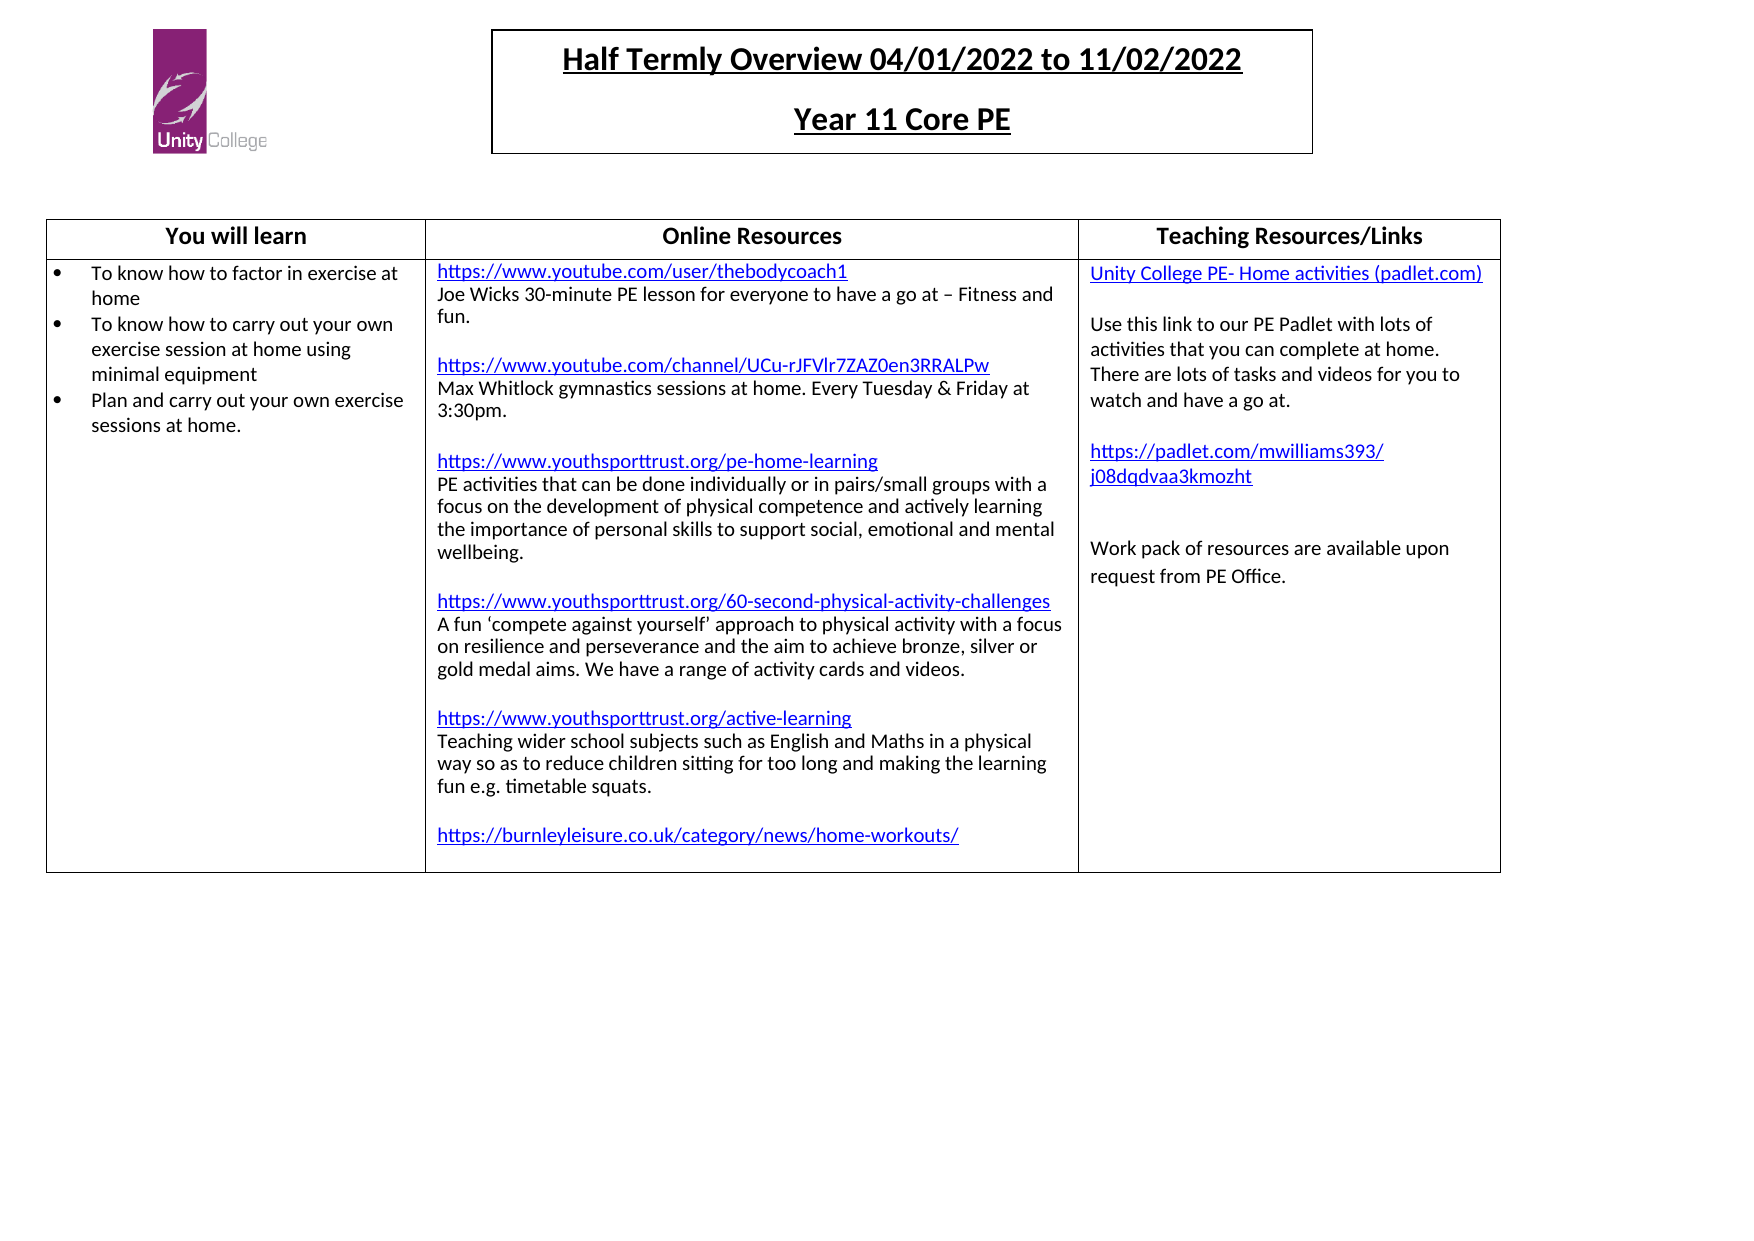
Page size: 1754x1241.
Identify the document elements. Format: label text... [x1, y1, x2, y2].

table_header Teaching Resources/Links [1079, 220, 1500, 259]
table_cell https://www.youtube.com/user/thebodycoach1 Joe Wicks 30-minute PE lesson for everyone to have a go at – Fitness and fun. https://www.youtube.com/channel/UCu-rJFVlr7ZAZ0en3RRALPw Max Whitlock gymnastics sessions at home. Every Tuesday & Friday at 3:30pm. https://www.youthsporttrust.org/pe-home-learning PE activities that can be done individually or in pairs/small groups with a focus on the development of physical competence and actively learning the importance of personal skills to support social, emotional and mental wellbeing. https://www.youthsporttrust.org/60-second-physical-activity-challenges A fun ‘compete against yourself’ approach to physical activity with a focus on resilience and perseverance and the aim to achieve bronze, silver or gold medal aims. We have a range of activity cards and videos. https://www.youthsporttrust.org/active-learning Teaching wider school subjects such as English and Maths in a physical way so as to reduce children sitting for too long and making the learning fun e.g. timetable squats. https://burnleyleisure.co.uk/category/news/home-workouts/ [426, 260, 1078, 872]
table_cell To know how to factor in exercise at home To know how to carry out your own exercise session at home using minimal equipment Plan and carry out your own exercise sessions at home. [47, 260, 425, 872]
table_cell Unity College PE- Home activities (padlet.com) Use this link to our PE Padlet with lots of activities that you can complete at home. There are lots of tasks and videos for you to watch and have a go at. https://padlet.com/mwilliams393/j08dqdvaa3kmozht Work pack of resources are available upon request from PE Office. [1079, 260, 1500, 872]
table_header You will learn [47, 220, 425, 259]
table_header Online Resources [426, 220, 1078, 259]
picture [150, 29, 267, 154]
